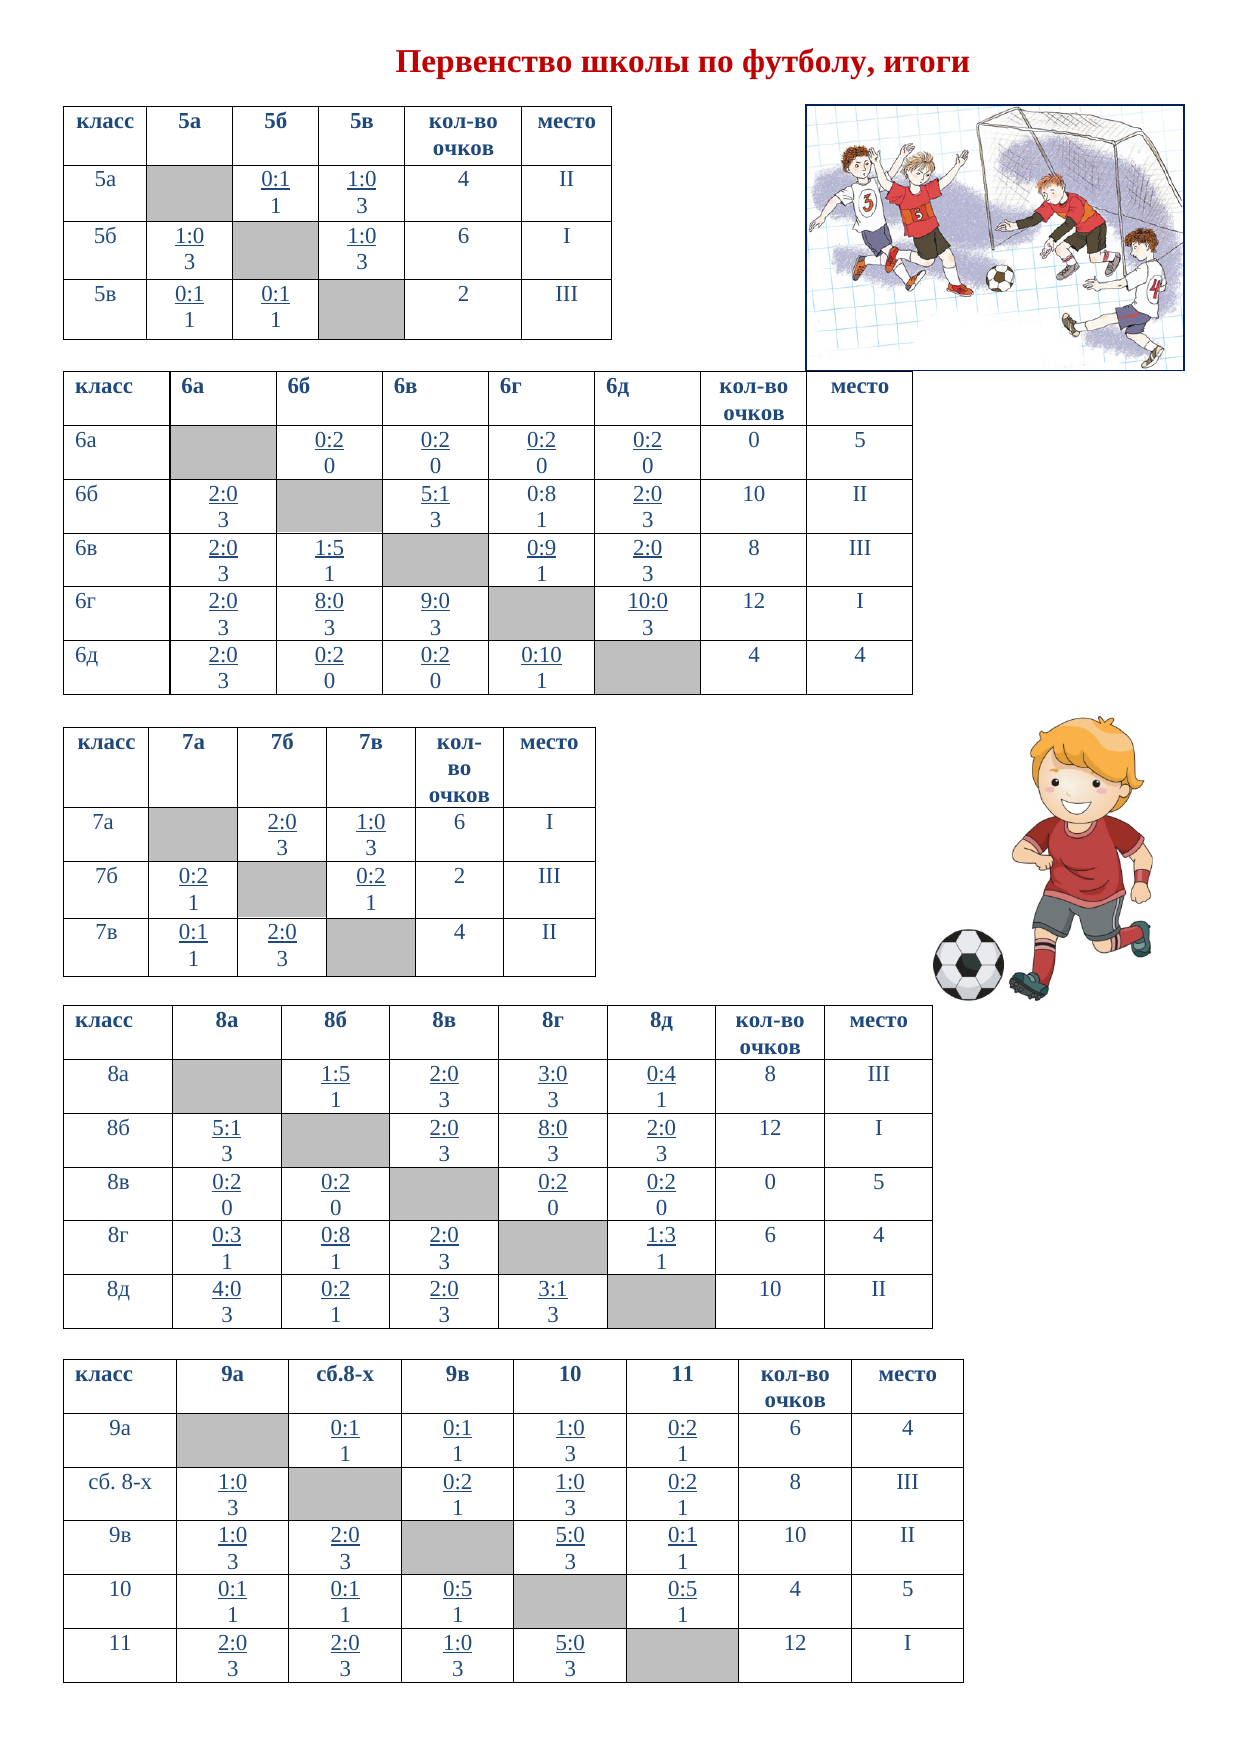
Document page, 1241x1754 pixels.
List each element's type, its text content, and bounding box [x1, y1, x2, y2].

table_header 7в [327, 728, 415, 807]
table_cell III [852, 1468, 963, 1520]
table_cell 2:0 3 [595, 534, 700, 586]
table_cell 10 [716, 1275, 824, 1328]
table_cell 5:1 3 [173, 1114, 281, 1167]
table_cell 2:0 3 [608, 1114, 715, 1167]
table_cell II [807, 480, 912, 532]
table_cell [277, 480, 382, 532]
table_cell 1:0 3 [177, 1521, 288, 1574]
picture [933, 716, 1153, 1001]
table_cell [171, 426, 276, 479]
table_header место [825, 1006, 932, 1059]
table_cell 12 [739, 1629, 851, 1682]
table_cell 0:8 1 [282, 1221, 389, 1274]
table_cell [390, 1168, 498, 1220]
table_cell 6в [64, 534, 169, 586]
table_header кол-во очков [416, 728, 503, 807]
table_cell 0:2 1 [627, 1468, 738, 1520]
table_header место [807, 372, 912, 425]
table_header класс [64, 372, 169, 425]
table_cell 3:1 3 [499, 1275, 607, 1328]
table_cell 0:1 1 [233, 166, 318, 221]
table_cell 0:2 0 [489, 426, 594, 479]
table_cell 2:0 3 [171, 480, 276, 532]
table_cell 4 [807, 641, 912, 694]
table_cell 0:2 0 [383, 426, 488, 479]
table_cell 0:2 1 [627, 1414, 738, 1467]
table_cell 0:2 0 [173, 1168, 281, 1220]
table_cell 0:4 1 [608, 1060, 715, 1113]
table_cell 0:2 1 [282, 1275, 389, 1328]
table_cell [177, 1414, 288, 1467]
table_cell I [852, 1629, 963, 1682]
table_cell 1:0 3 [514, 1468, 626, 1520]
table_cell 4 [416, 919, 503, 976]
table_cell 0:3 1 [173, 1221, 281, 1274]
table_cell 0:1 1 [149, 919, 237, 976]
table_cell 2:0 3 [177, 1629, 288, 1682]
table_cell 9в [64, 1521, 176, 1574]
table_cell 5:0 3 [514, 1521, 626, 1574]
table_cell 5б [64, 222, 146, 279]
table_cell [149, 808, 237, 861]
table_cell 0:2 0 [277, 641, 382, 694]
table_cell 1:0 3 [147, 222, 232, 279]
table_cell 8г [64, 1221, 172, 1274]
table_cell 0:2 1 [402, 1468, 513, 1520]
text Первенство школы по футболу, итоги [75, 41, 1165, 80]
table_cell 2:0 3 [171, 641, 276, 694]
table_cell [282, 1114, 389, 1167]
table_cell 1:5 1 [277, 534, 382, 586]
table_cell 8:0 3 [277, 587, 382, 640]
table_cell 2:0 3 [238, 808, 326, 861]
table_cell 6б [64, 480, 169, 532]
table_cell 4 [739, 1575, 851, 1628]
table_header 5б [233, 107, 318, 164]
table_header 7а [149, 728, 237, 807]
table_cell 12 [716, 1114, 824, 1167]
table_header 6в [383, 372, 488, 425]
table_cell 6д [64, 641, 169, 694]
table_cell 1:0 3 [177, 1468, 288, 1520]
table_cell [233, 222, 318, 279]
table_cell 8в [64, 1168, 172, 1220]
table_header 5в [319, 107, 404, 164]
table_header 8в [390, 1006, 498, 1059]
table_cell 6 [416, 808, 503, 861]
table_header 6а [171, 372, 276, 425]
table_cell III [522, 280, 611, 339]
table_cell [173, 1060, 281, 1113]
table_cell 8:0 3 [499, 1114, 607, 1167]
table_cell 0:2 1 [149, 862, 237, 917]
table_cell II [825, 1275, 932, 1328]
table_cell 3:0 3 [499, 1060, 607, 1113]
table_header место [504, 728, 595, 807]
table_cell 7б [64, 862, 148, 917]
table_cell 0:2 0 [595, 426, 700, 479]
table_cell 6 [716, 1221, 824, 1274]
table_cell 8а [64, 1060, 172, 1113]
table_header 8г [499, 1006, 607, 1059]
table_header 7б [238, 728, 326, 807]
table_cell 2:0 3 [171, 534, 276, 586]
table_cell II [504, 919, 595, 976]
table_header 9в [402, 1360, 513, 1413]
table_cell [608, 1275, 715, 1328]
table_header 9а [177, 1360, 288, 1413]
table_cell 0:5 1 [402, 1575, 513, 1628]
table_cell 0:1 1 [627, 1521, 738, 1574]
table_header 8а [173, 1006, 281, 1059]
table_cell сб. 8-х [64, 1468, 176, 1520]
table_cell 10:0 3 [595, 587, 700, 640]
table_cell 1:0 3 [319, 166, 404, 221]
table_cell 8б [64, 1114, 172, 1167]
table_header 8б [282, 1006, 389, 1059]
table_cell 10 [64, 1575, 176, 1628]
table_cell 1:0 3 [514, 1414, 626, 1467]
table_header 6г [489, 372, 594, 425]
table_cell 2:0 3 [238, 919, 326, 976]
table_cell 1:3 1 [608, 1221, 715, 1274]
table_cell [383, 534, 488, 586]
table_cell 10 [739, 1521, 851, 1574]
table_cell 8 [716, 1060, 824, 1113]
table_header кол-во очков [405, 107, 521, 164]
table_cell 0:2 0 [282, 1168, 389, 1220]
table_cell 0 [701, 426, 806, 479]
table_cell [147, 166, 232, 221]
table_header 5а [147, 107, 232, 164]
table_cell 2:0 3 [390, 1114, 498, 1167]
table_cell III [807, 534, 912, 586]
table_cell 0:10 1 [489, 641, 594, 694]
table_header класс [64, 1006, 172, 1059]
table_cell 8 [739, 1468, 851, 1520]
table_cell [489, 587, 594, 640]
table_cell III [504, 862, 595, 917]
table_cell 0:2 0 [608, 1168, 715, 1220]
table_cell 7в [64, 919, 148, 976]
table_cell [499, 1221, 607, 1274]
table_cell [595, 641, 700, 694]
table_cell 0:1 1 [402, 1414, 513, 1467]
table_cell I [807, 587, 912, 640]
table_cell 9:0 3 [383, 587, 488, 640]
table_cell 0:8 1 [489, 480, 594, 532]
table_header место [852, 1360, 963, 1413]
table_cell 5а [64, 166, 146, 221]
table_cell I [825, 1114, 932, 1167]
table_cell 9а [64, 1414, 176, 1467]
table_cell 5 [825, 1168, 932, 1220]
table_header 10 [514, 1360, 626, 1413]
table_cell 2:0 3 [171, 587, 276, 640]
table_header 11 [627, 1360, 738, 1413]
table_header 8д [608, 1006, 715, 1059]
table_cell II [522, 166, 611, 221]
table_cell 2:0 3 [390, 1060, 498, 1113]
table_header класс [64, 1360, 176, 1413]
table_cell 6 [739, 1414, 851, 1467]
table_cell 2:0 3 [595, 480, 700, 532]
table_cell 6а [64, 426, 169, 479]
table_cell 5:1 3 [383, 480, 488, 532]
table_header место [522, 107, 611, 164]
table_header кол-во очков [716, 1006, 824, 1059]
table_cell 0:2 1 [327, 862, 415, 917]
table_cell 5в [64, 280, 146, 339]
table_cell 7а [64, 808, 148, 861]
table_cell 4:0 3 [173, 1275, 281, 1328]
table_cell 5 [852, 1575, 963, 1628]
table_cell I [522, 222, 611, 279]
table_cell [514, 1575, 626, 1628]
table_cell I [504, 808, 595, 861]
table_cell 1:0 3 [319, 222, 404, 279]
table_cell 0:1 1 [233, 280, 318, 339]
table_cell 0 [716, 1168, 824, 1220]
table_cell 0:1 1 [177, 1575, 288, 1628]
table_cell 2:0 3 [289, 1629, 401, 1682]
table_cell 4 [825, 1221, 932, 1274]
table_cell [327, 919, 415, 976]
table_cell 5 [807, 426, 912, 479]
table_cell 0:1 1 [289, 1575, 401, 1628]
table_cell III [825, 1060, 932, 1113]
table_cell 11 [64, 1629, 176, 1682]
table_header 6д [595, 372, 700, 425]
table_cell 4 [852, 1414, 963, 1467]
table_cell 0:5 1 [627, 1575, 738, 1628]
table_cell 6 [405, 222, 521, 279]
table_cell 1:0 3 [402, 1629, 513, 1682]
table_header кол-во очков [739, 1360, 851, 1413]
table_header 6б [277, 372, 382, 425]
table_cell [289, 1468, 401, 1520]
table_cell 1:5 1 [282, 1060, 389, 1113]
table_cell 8д [64, 1275, 172, 1328]
table_cell 0:1 1 [147, 280, 232, 339]
table_cell 12 [701, 587, 806, 640]
table_cell II [852, 1521, 963, 1574]
table_cell 10 [701, 480, 806, 532]
table_cell 0:2 0 [499, 1168, 607, 1220]
table_cell 1:0 3 [327, 808, 415, 861]
table_cell [319, 280, 404, 339]
table_cell 0:2 0 [383, 641, 488, 694]
table_cell 5:0 3 [514, 1629, 626, 1682]
table_header класс [64, 107, 146, 164]
table_cell [627, 1629, 738, 1682]
table_cell 4 [405, 166, 521, 221]
table_cell 0:2 0 [277, 426, 382, 479]
table_cell 6г [64, 587, 169, 640]
table_cell 4 [701, 641, 806, 694]
table_cell 2:0 3 [390, 1221, 498, 1274]
table_cell 8 [701, 534, 806, 586]
table_cell 2 [416, 862, 503, 917]
table_cell 2:0 3 [390, 1275, 498, 1328]
table_header кол-во очков [701, 372, 806, 425]
table_cell 2 [405, 280, 521, 339]
table_cell 0:1 1 [289, 1414, 401, 1467]
table_cell 2:0 3 [289, 1521, 401, 1574]
table_header сб.8-х [289, 1360, 401, 1413]
table_cell [238, 862, 326, 917]
table_cell [402, 1521, 513, 1574]
table_header класс [64, 728, 148, 807]
picture [807, 106, 1183, 370]
table_cell 0:9 1 [489, 534, 594, 586]
